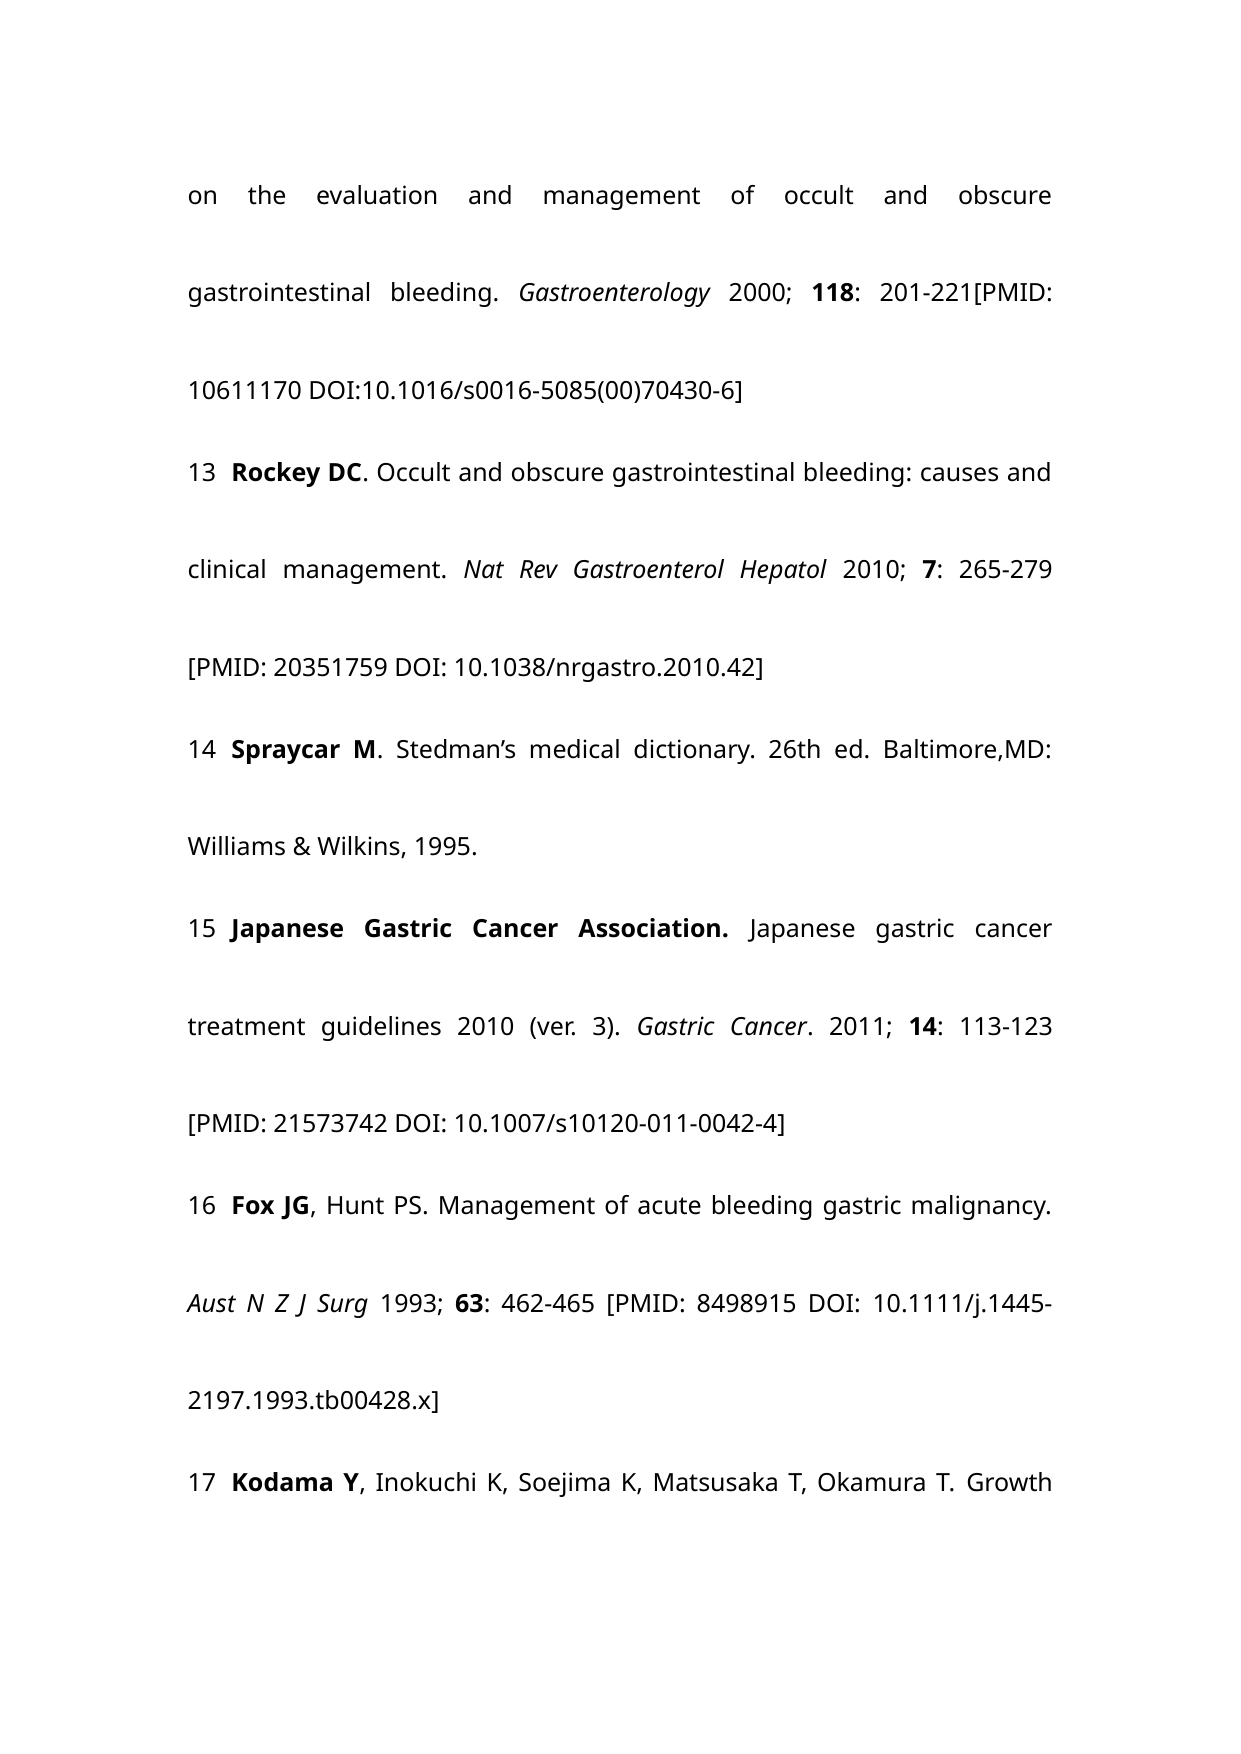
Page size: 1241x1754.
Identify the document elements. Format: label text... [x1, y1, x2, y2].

text 16 Fox JG, Hunt PS. Management of acute bleeding gastric malignancy. Aust N Z J Surg 1993; 63: 462-465 [PMID: 8498915 DOI: 10.1111/j.1445-2197.1993.tb00428.x] [187, 1172, 1053, 1432]
text 15 Japanese Gastric Cancer Association. Japanese gastric cancer treatment guidelines 2010 (ver. 3). Gastric Cancer. 2011; 14: 113-123 [PMID: 21573742 DOI: 10.1007/s10120-011-0042-4] [187, 895, 1053, 1155]
text 13 Rockey DC. Occult and obscure gastrointestinal bleeding: causes and clinical management. Nat Rev Gastroenterol Hepatol 2010; 7: 265-279 [PMID: 20351759 DOI: 10.1038/nrgastro.2010.42] [187, 439, 1053, 699]
text 14 Spraycar M. Stedman’s medical dictionary. 26th ed. Baltimore,MD: Williams & Wilkins, 1995. [187, 716, 1053, 878]
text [187, 1449, 1053, 1514]
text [187, 162, 1053, 422]
